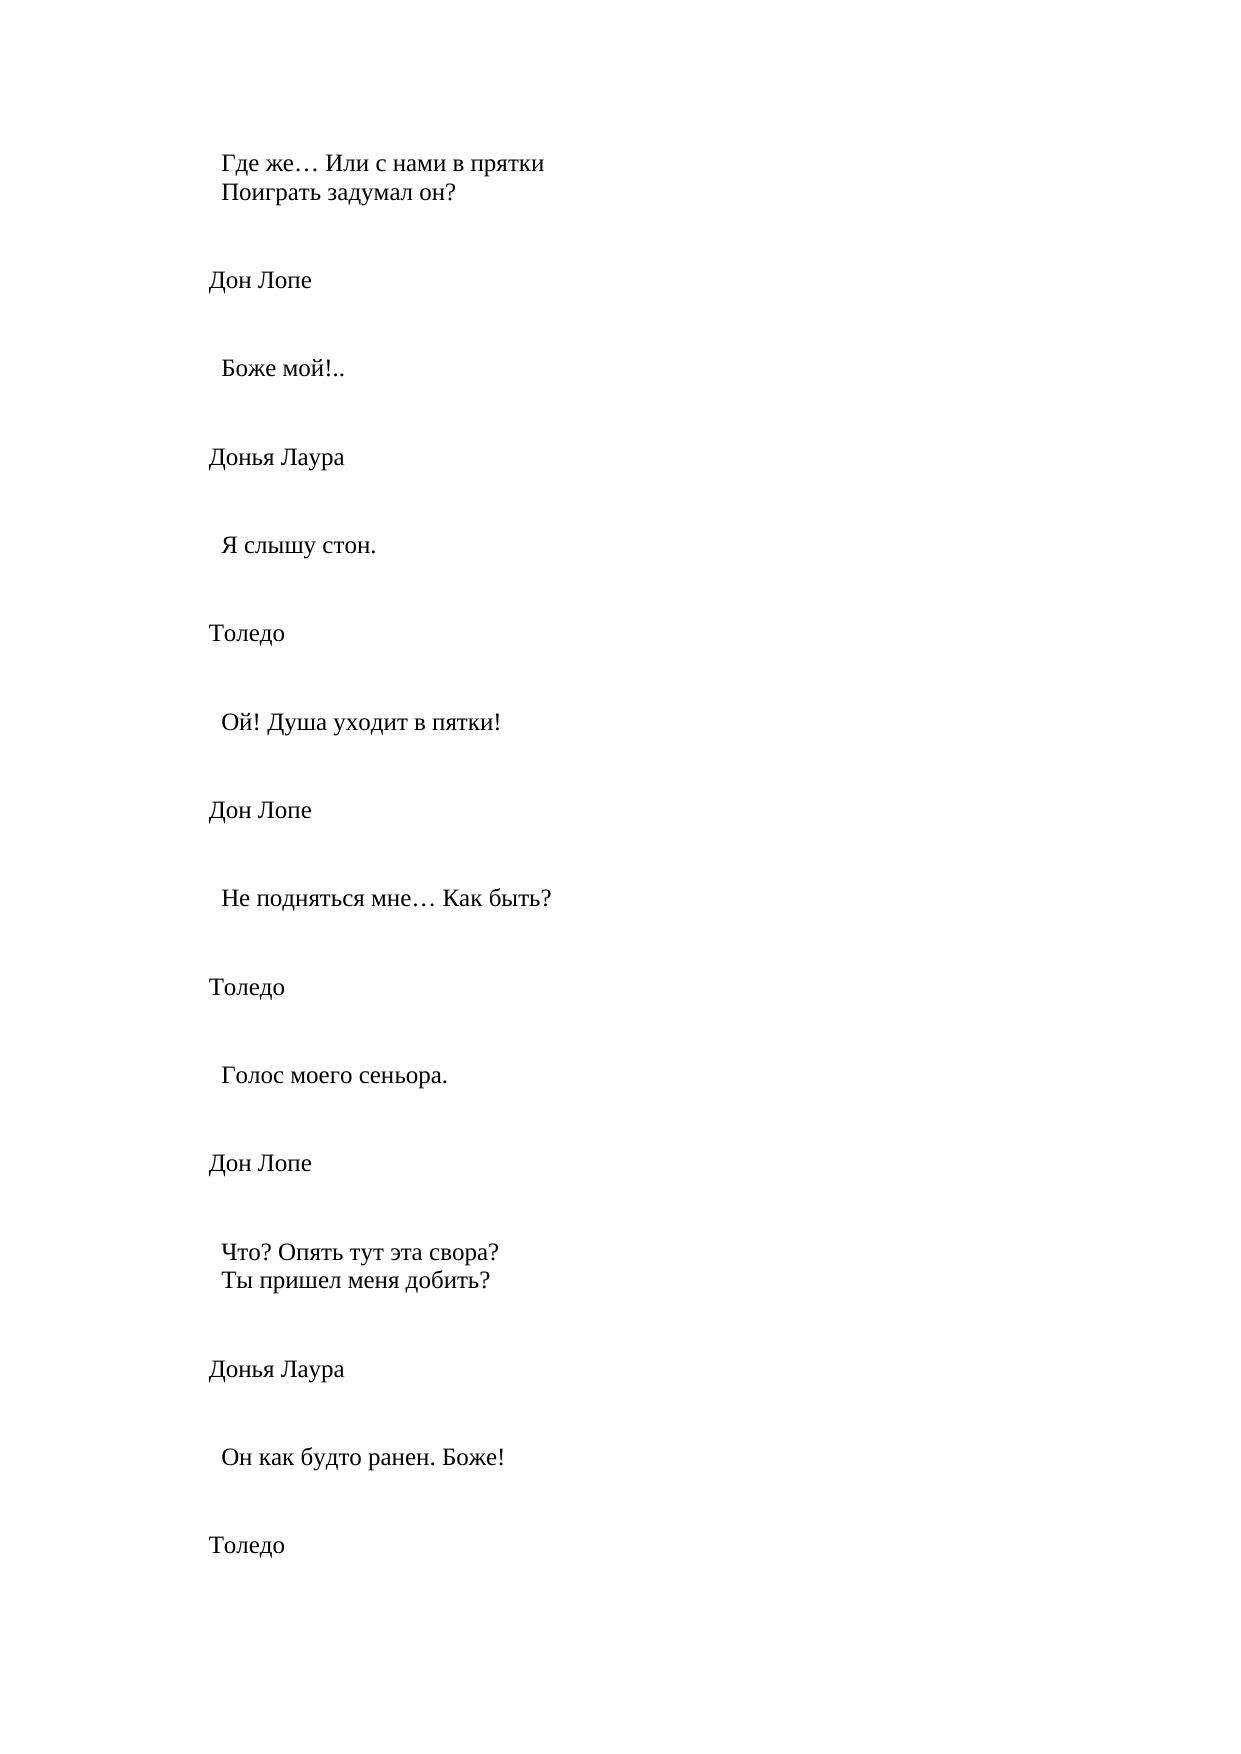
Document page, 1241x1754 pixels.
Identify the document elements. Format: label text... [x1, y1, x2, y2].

text Он как будто ранен. Боже! [177, 1442, 1152, 1471]
text Дон Лопе [177, 265, 1152, 294]
text Голос моего сеньора. [177, 1060, 1152, 1089]
text Толедо [177, 1530, 1152, 1559]
text Боже мой!.. [177, 353, 1152, 382]
text Ты пришел меня добить? [177, 1265, 1152, 1294]
text Толедо [177, 972, 1152, 1000]
text Донья Лаура [177, 442, 1152, 470]
text Ой! Душа уходит в пятки! [177, 707, 1152, 735]
text Что? Опять тут эта свора? [177, 1237, 1152, 1265]
text Поиграть задумал он? [177, 177, 1152, 205]
text Донья Лаура [177, 1354, 1152, 1382]
text Не подняться мне… Как быть? [177, 883, 1152, 912]
text Толедо [177, 618, 1152, 647]
text Дон Лопе [177, 795, 1152, 824]
text Где же… Или с нами в прятки [177, 148, 1152, 177]
text Дон Лопе [177, 1148, 1152, 1177]
text Я слышу стон. [177, 530, 1152, 559]
